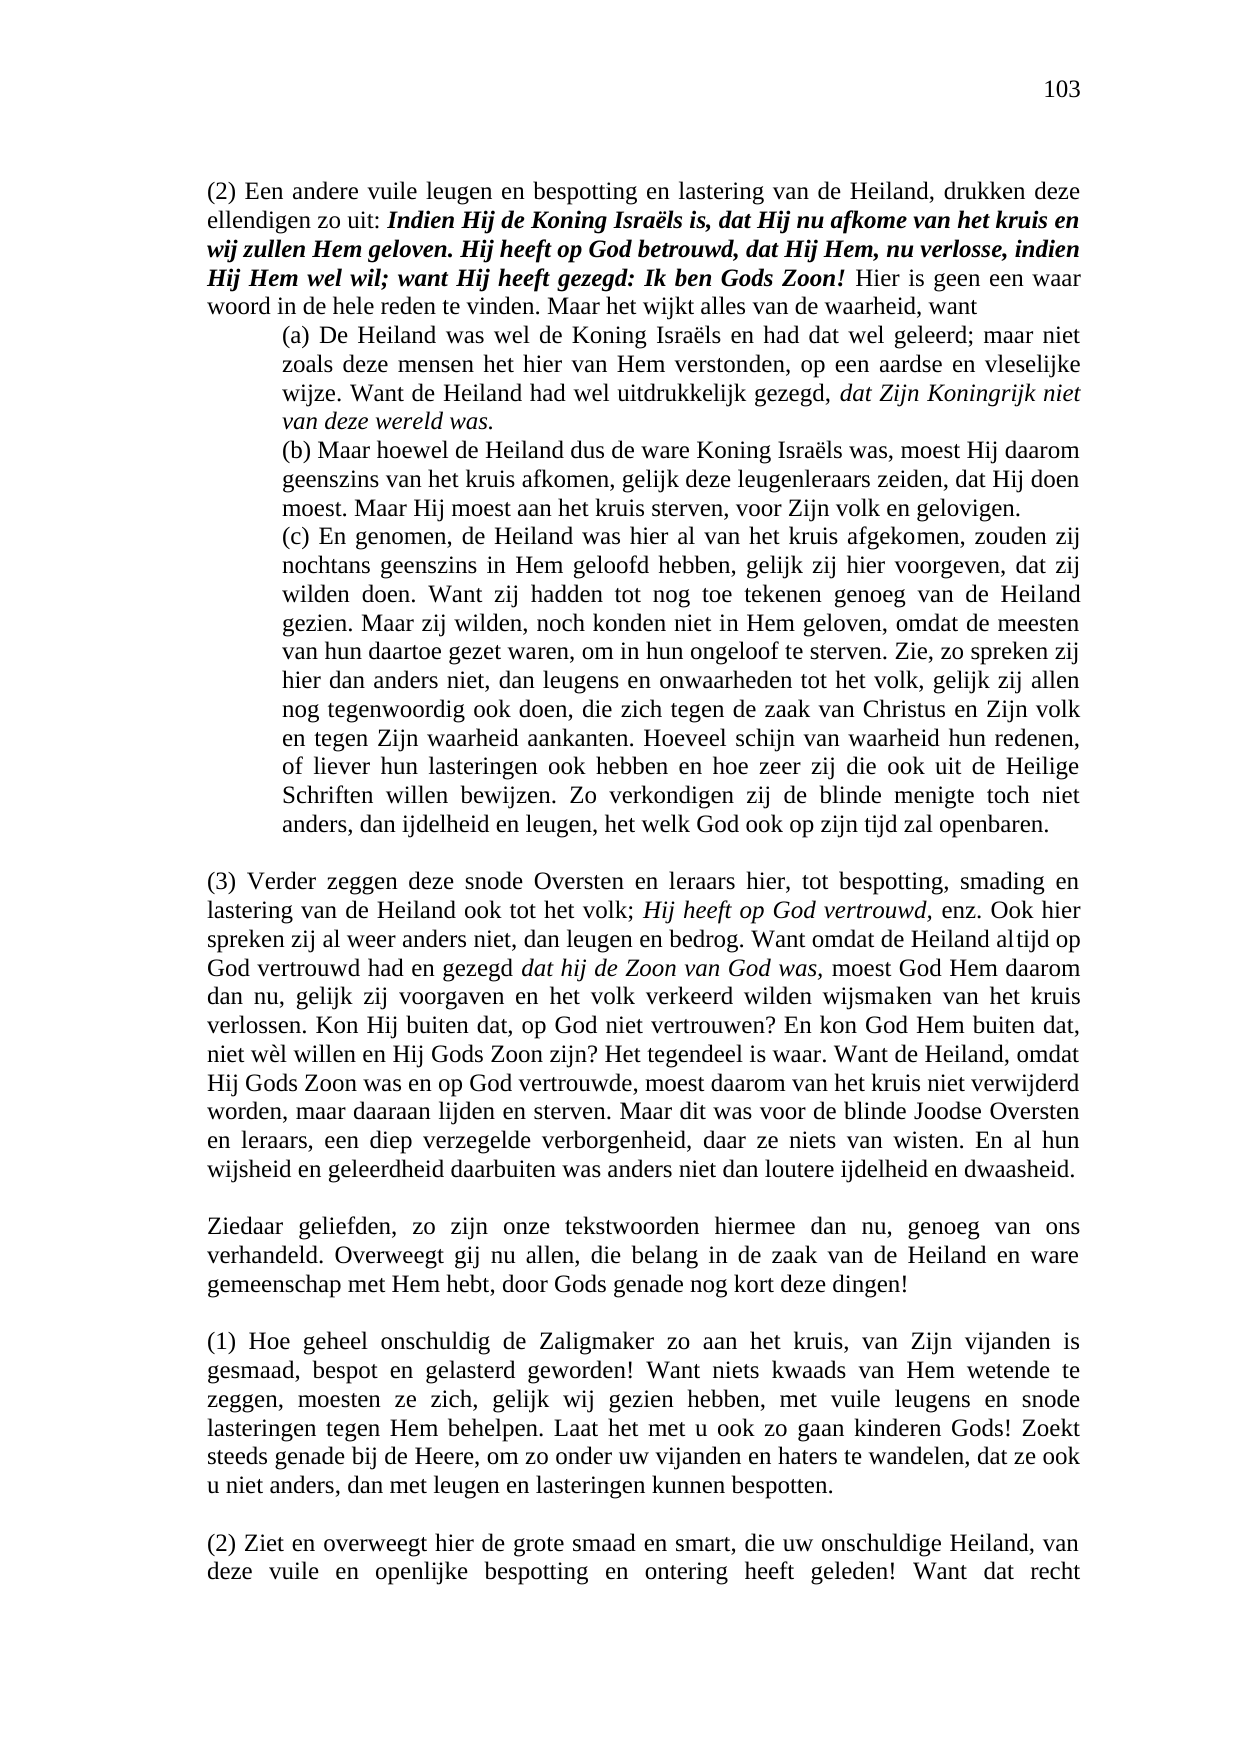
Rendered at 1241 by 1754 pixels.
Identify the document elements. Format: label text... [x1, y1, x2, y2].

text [207, 1528, 1081, 1585]
text Ziedaar geliefden, zo zijn onze tekstwoorden hiermee dan nu, genoeg van ons verhandeld. Overweegt gij nu allen, die belang in de zaak van de Heiland en ware gemeenschap met Hem hebt, door Gods genade nog kort deze dingen! [207, 1211, 1081, 1298]
text (b) Maar hoewel de Heiland dus de ware Koning Israëls was, moest Hij daarom geenszins van het kruis afkomen, gelijk deze leugenleraars zeiden, dat Hij doen moest. Maar Hij moest aan het kruis sterven, voor Zijn volk en gelovigen. [282, 435, 1081, 521]
text (a) De Heiland was wel de Koning Israëls en had dat wel geleerd; maar niet zoals deze mensen het hier van Hem verstonden, op een aardse en vleselijke wijze. Want de Heiland had wel uitdrukkelijk gezegd, dat Zijn Koningrijk niet van deze wereld was. [282, 320, 1081, 435]
text (1) Hoe geheel onschuldig de Zaligmaker zo aan het kruis, van Zijn vijanden is gesmaad, bespot en gelasterd geworden! Want niets kwaads van Hem wetende te zeggen, moesten ze zich, gelijk wij gezien hebben, met vuile leugens en snode lasteringen tegen Hem behelpen. Laat het met u ook zo gaan kinderen Gods! Zoekt steeds genade bij de Heere, om zo onder uw vijanden en haters te wandelen, dat ze ook u niet anders, dan met leugen en lasteringen kunnen bespotten. [207, 1326, 1081, 1499]
text (3) Verder zeggen deze snode Oversten en leraars hier, tot bespotting, smading en lastering van de Heiland ook tot het volk; Hij heeft op God vertrouwd, enz. Ook hier spreken zij al weer anders niet, dan leugen en bedrog. Want omdat de Heiland altijd op God vertrouwd had en gezegd dat hij de Zoon van God was, moest God Hem daarom dan nu, gelijk zij voorgaven en het volk verkeerd wilden wijsmaken van het kruis verlossen. Kon Hij buiten dat, op God niet vertrouwen? En kon God Hem buiten dat, niet wèl willen en Hij Gods Zoon zijn? Het tegendeel is waar. Want de Heiland, omdat Hij Gods Zoon was en op God vertrouwde, moest daarom van het kruis niet verwijderd worden, maar daaraan lijden en sterven. Maar dit was voor de blinde Joodse Oversten en leraars, een diep verzegelde verborgenheid, daar ze niets van wisten. En al hun wijsheid en geleerdheid daarbuiten was anders niet dan loutere ijdelheid en dwaasheid. [207, 866, 1081, 1183]
text (2) Een andere vuile leugen en bespotting en lastering van de Heiland, drukken deze ellendigen zo uit: Indien Hij de Koning Israëls is, dat Hij nu afkome van het kruis en wij zullen Hem geloven. Hij heeft op God betrouwd, dat Hij Hem, nu verlosse, indien Hij Hem wel wil; want Hij heeft gezegd: Ik ben Gods Zoon! Hier is geen een waar woord in de hele reden te vinden. Maar het wijkt alles van de waarheid, want [207, 176, 1081, 320]
text (c) En genomen, de Heiland was hier al van het kruis afgekomen, zouden zij nochtans geenszins in Hem geloofd hebben, gelijk zij hier voorgeven, dat zij wilden doen. Want zij hadden tot nog toe tekenen genoeg van de Heiland gezien. Maar zij wilden, noch konden niet in Hem geloven, omdat de meesten van hun daartoe gezet waren, om in hun ongeloof te sterven. Zie, zo spreken zij hier dan anders niet, dan leugens en onwaarheden tot het volk, gelijk zij allen nog tegenwoordig ook doen, die zich tegen de zaak van Christus en Zijn volk en tegen Zijn waarheid aankanten. Hoeveel schijn van waarheid hun redenen, of liever hun lasteringen ook hebben en hoe zeer zij die ook uit de Heilige Schriften willen bewijzen. Zo verkondigen zij de blinde menigte toch niet anders, dan ijdelheid en leugen, het welk God ook op zijn tijd zal openbaren. [282, 521, 1081, 838]
